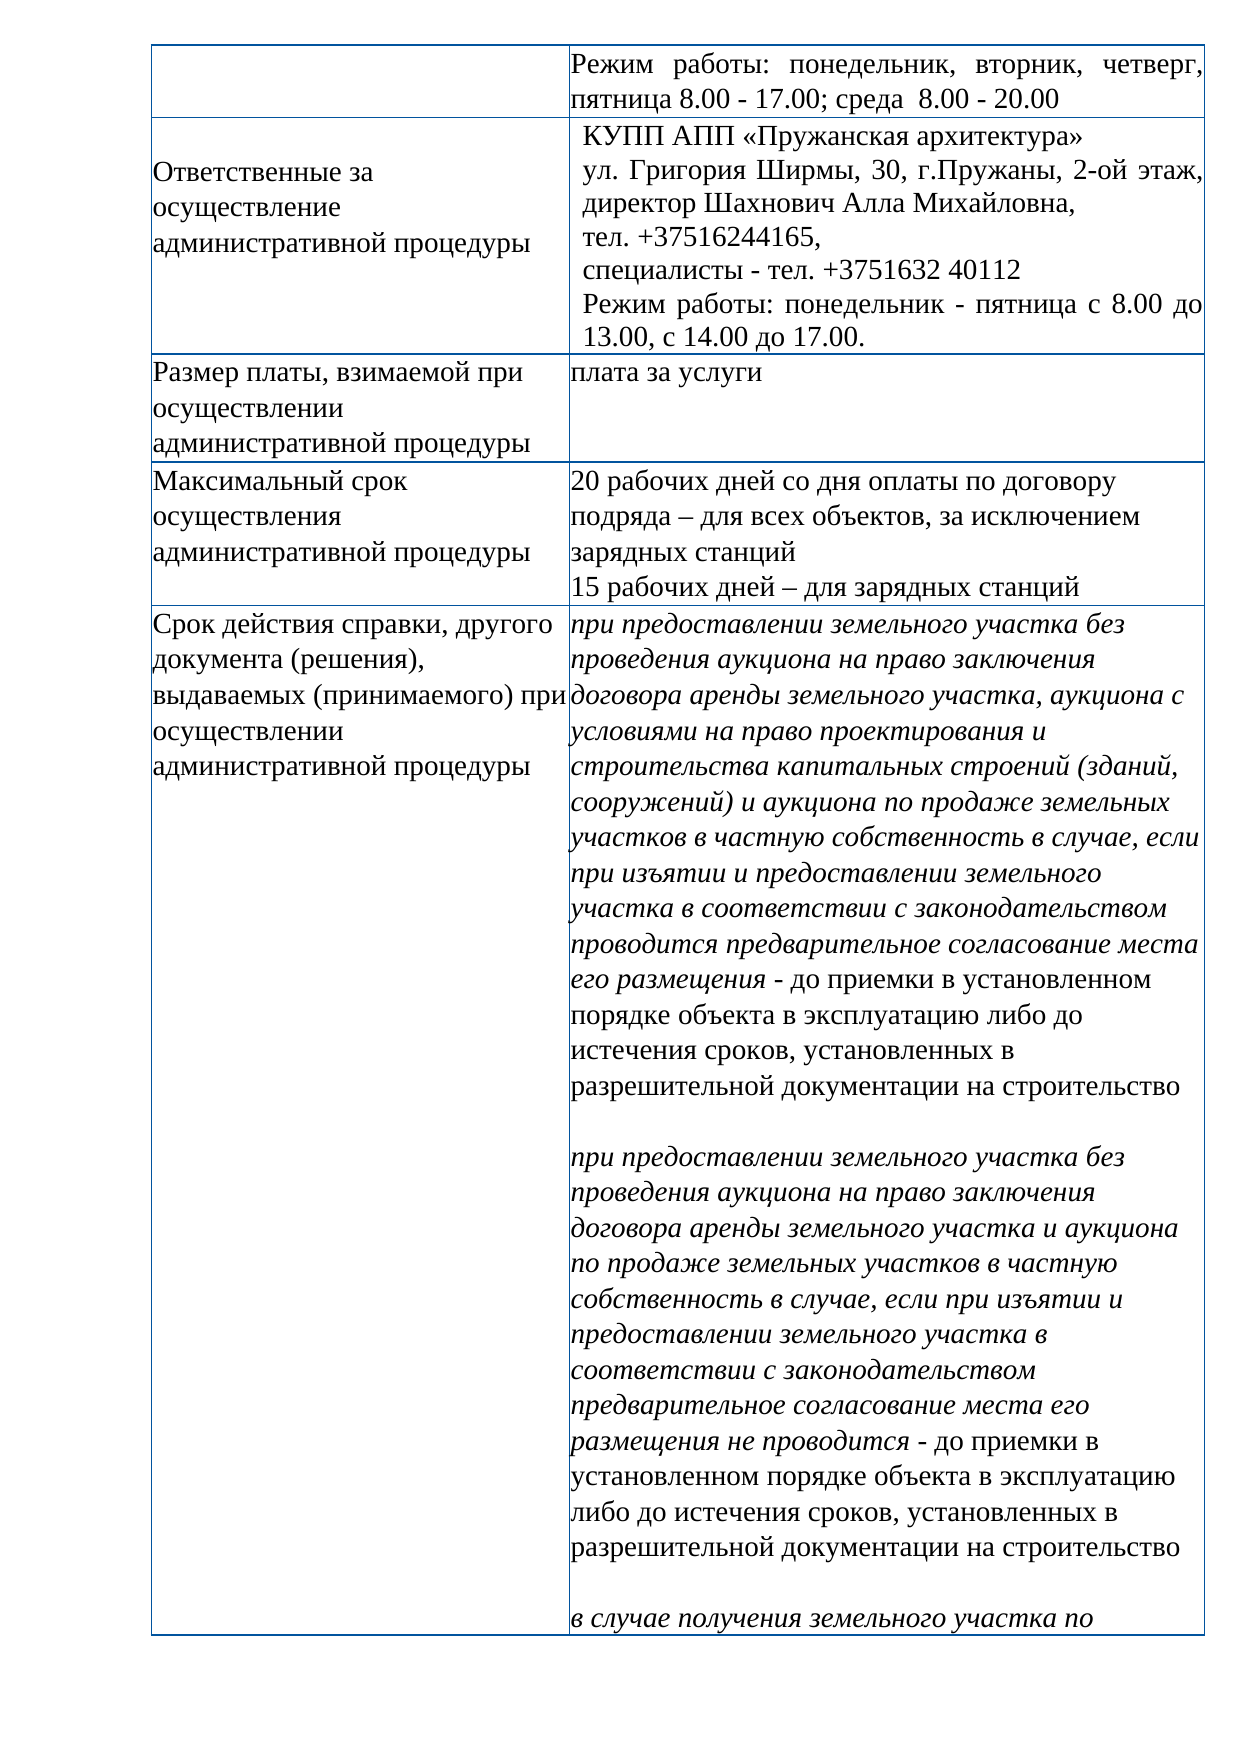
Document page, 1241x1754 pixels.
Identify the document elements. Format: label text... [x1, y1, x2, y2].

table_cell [152, 46, 569, 117]
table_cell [152, 606, 569, 1634]
table_cell КУПП АПП «Пружанская архитектура» ул. Григория Ширмы, 30, г.Пружаны, 2-ой этаж, директор Шахнович Алла Михайловна, тел. +37516244165, специалисты - тел. +3751632 40112 Режим работы: понедельник - пятница с 8.00 до 13.00, с 14.00 до 17.00. [570, 118, 1204, 353]
table_cell Ответственные за осуществление административной процедуры [152, 118, 569, 353]
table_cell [570, 606, 1204, 1634]
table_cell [570, 46, 1204, 117]
table_cell Максимальный срок осуществления административной процедуры [152, 463, 569, 604]
table_cell 20 рабочих дней со дня оплаты по договору подряда – для всех объектов, за исключением зарядных станций 15 рабочих дней – для зарядных станций [570, 463, 1204, 604]
table_cell Размер платы, взимаемой при осуществлении административной процедуры [152, 355, 569, 461]
table_cell плата за услуги [570, 355, 1204, 461]
